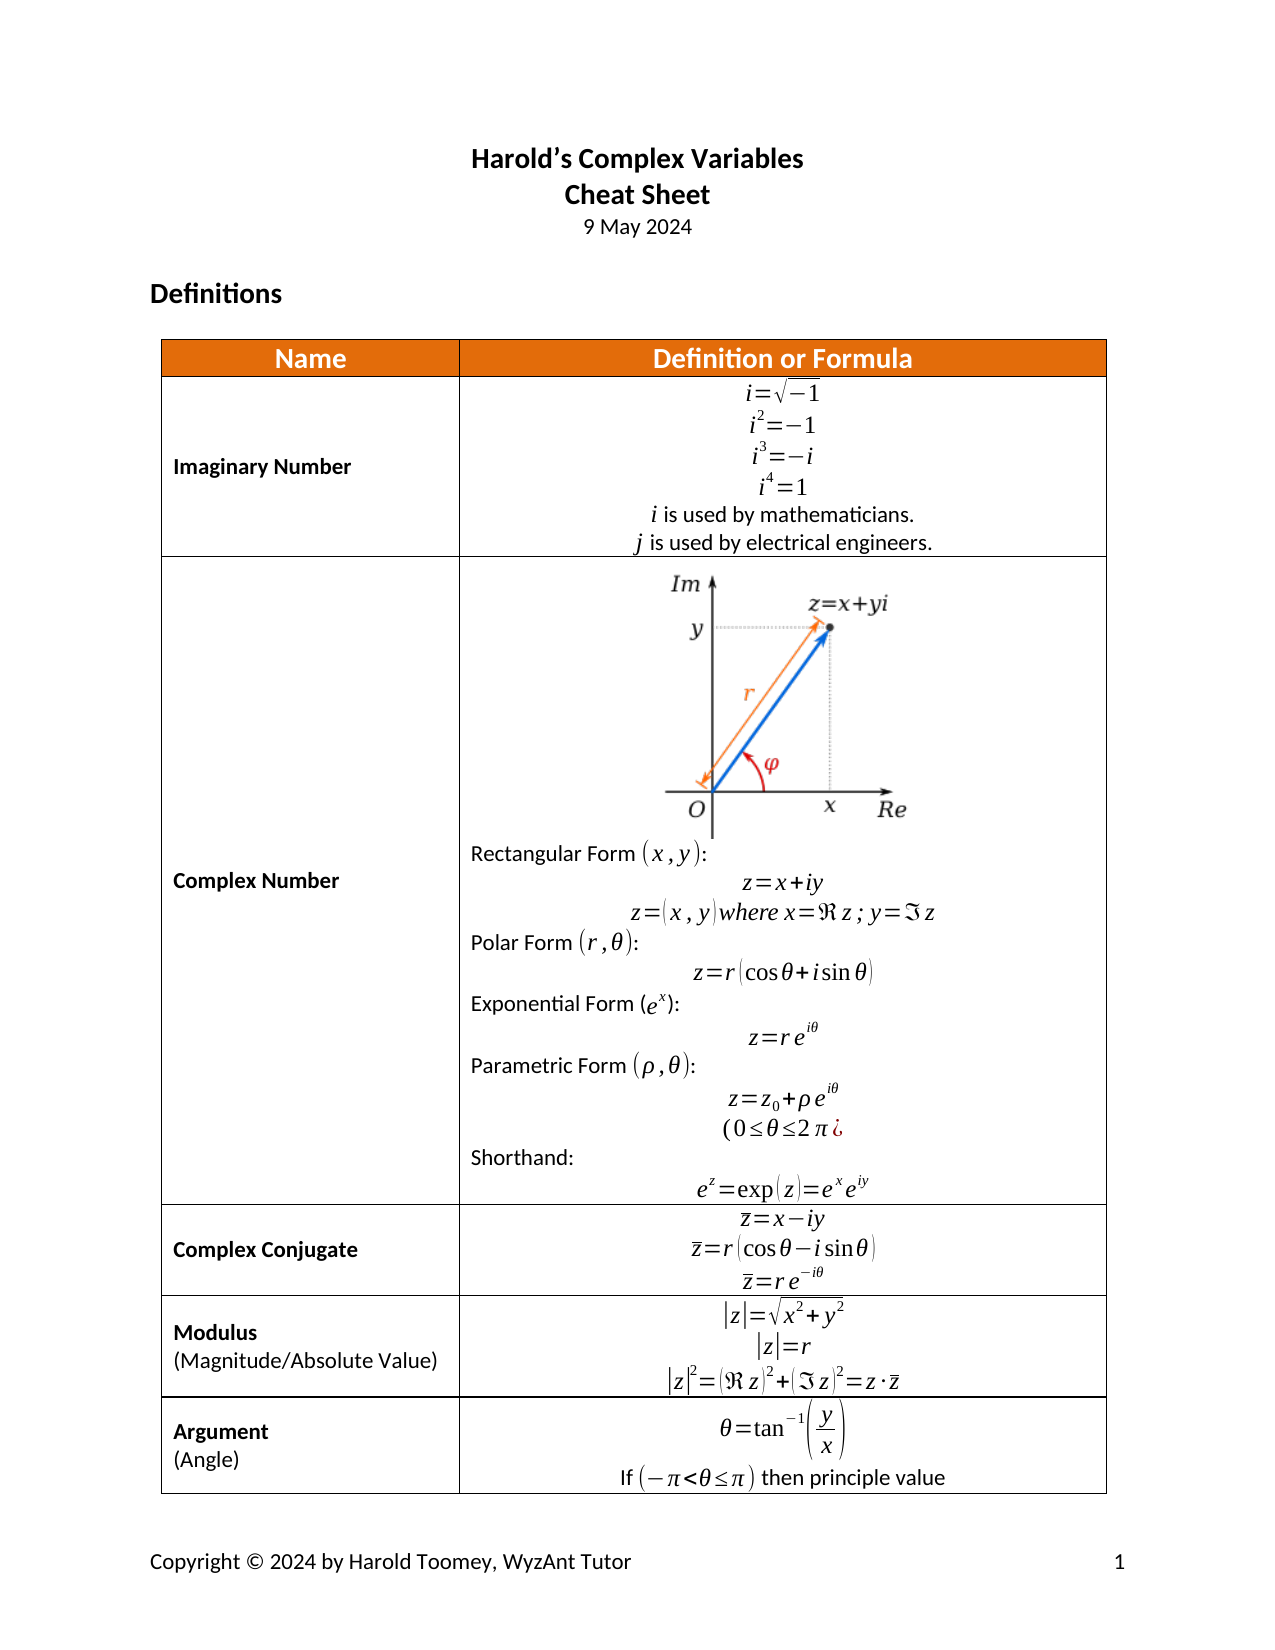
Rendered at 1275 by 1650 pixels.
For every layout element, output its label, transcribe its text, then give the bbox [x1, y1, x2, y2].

table_cell Modulus (Magnitude/Absolute Value) [162, 1296, 459, 1396]
table_cell Complex Conjugate [162, 1205, 459, 1294]
text Harold’s Complex Variables [150, 141, 1125, 176]
table_cell Argument (Angle) [162, 1398, 459, 1492]
text Definitions [150, 276, 1125, 311]
text Cheat Sheet [150, 176, 1125, 212]
table_cell Complex Number [162, 557, 459, 1204]
table_cell [460, 1205, 1106, 1294]
table_cell [460, 1296, 1106, 1396]
table_header Name [162, 340, 459, 376]
table_cell is used by mathematicians. is used by electrical engineers. [460, 377, 1106, 556]
table_cell If then principle value [460, 1398, 1106, 1492]
text 9 May 2024 [150, 212, 1125, 240]
table_cell Imaginary Number [162, 377, 459, 556]
table_cell Rectangular Form : Polar Form : Exponential Form (): Parametric Form : Shorthand: [460, 557, 1106, 1204]
picture [642, 557, 924, 839]
table_header Definition or Formula [460, 340, 1106, 376]
